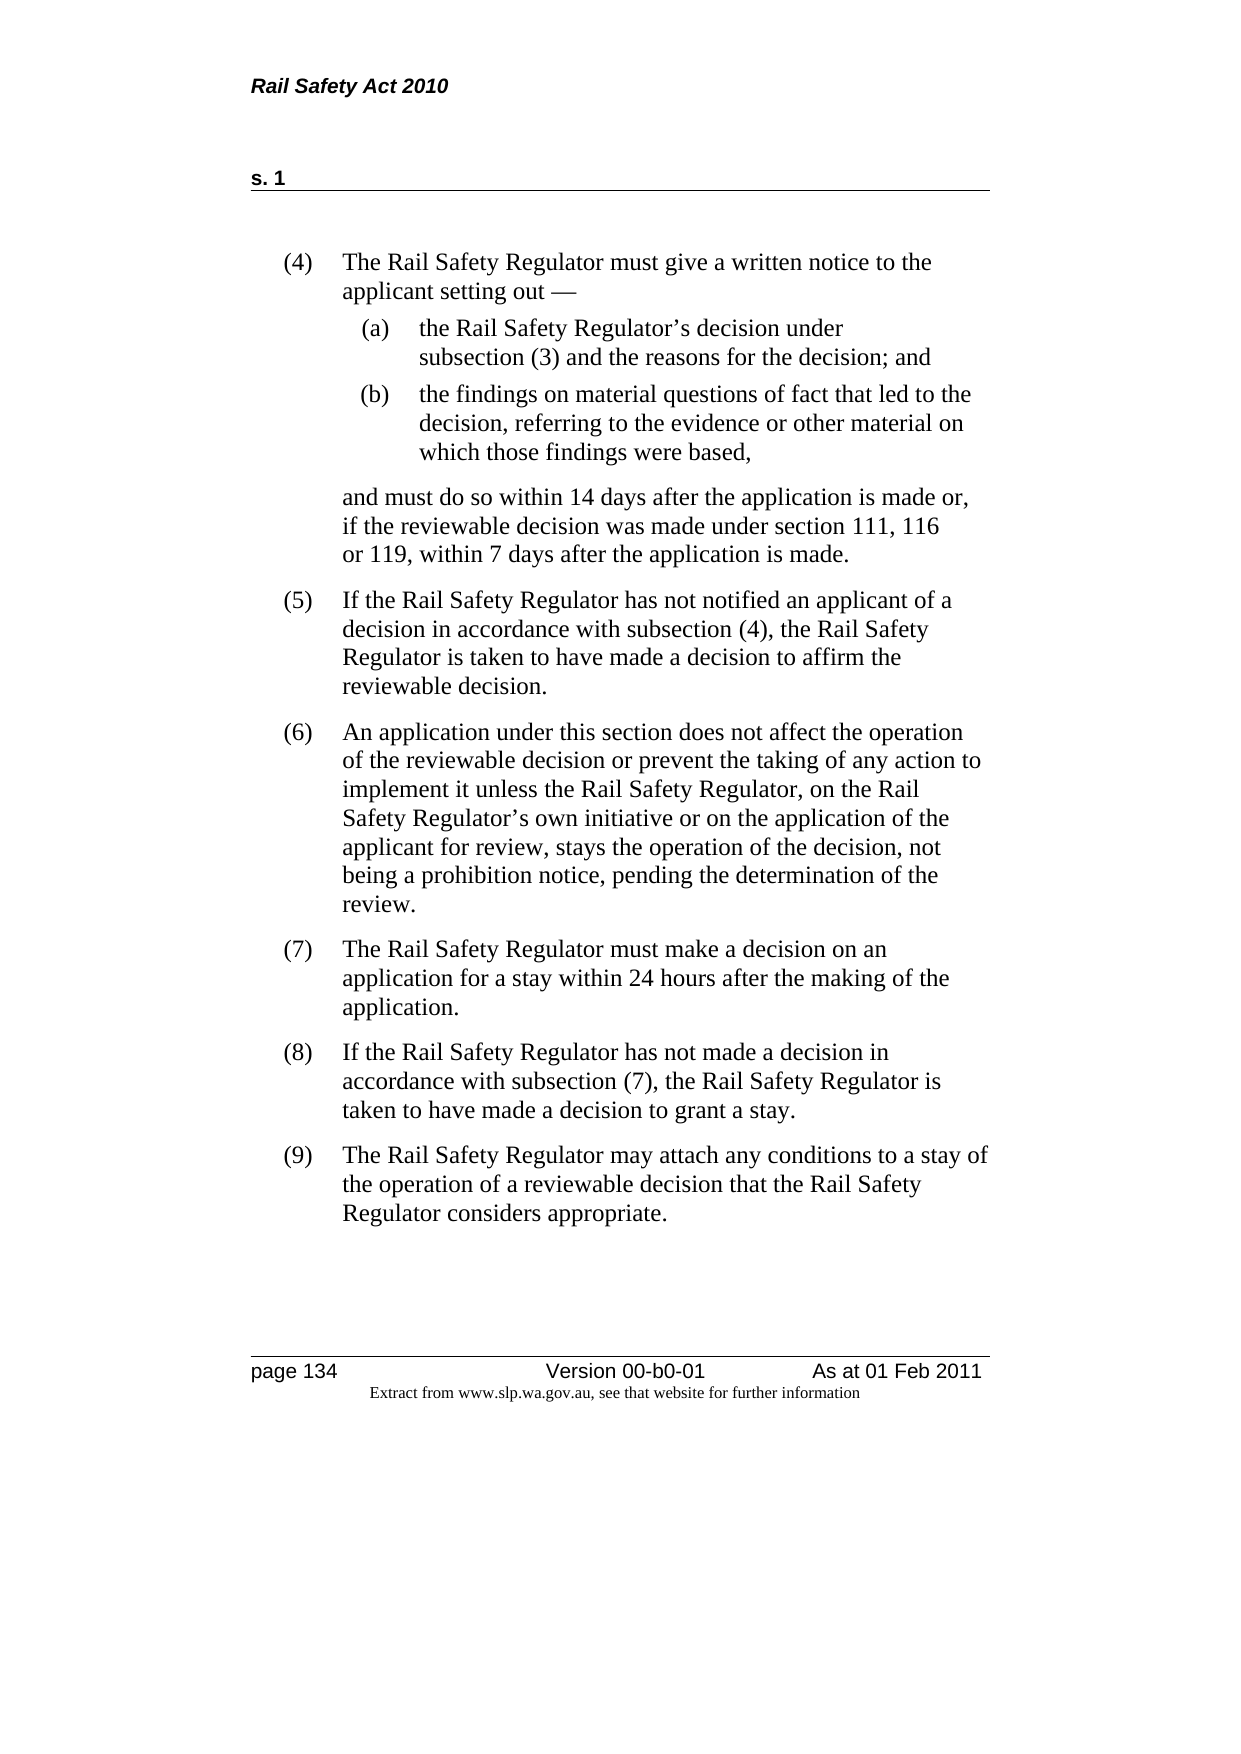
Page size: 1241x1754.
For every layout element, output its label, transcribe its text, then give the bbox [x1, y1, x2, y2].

text (8) If the Rail Safety Regulator has not made a decision in accordance with subsection (7), the Rail Safety Regulator is taken to have made a decision to grant a stay. [251, 1037, 990, 1124]
text and must do so within 14 days after the application is made or, if the reviewable decision was made under section 111, 116 or 119, within 7 days after the application is made. [251, 482, 990, 568]
text (b) the findings on material questions of fact that led to the decision, referring to the evidence or other material on which those findings were based, [251, 379, 990, 465]
text (7) The Rail Safety Regulator must make a decision on an application for a stay within 24 hours after the making of the application. [251, 934, 990, 1021]
text (a) the Rail Safety Regulator’s decision under subsection (3) and the reasons for the decision; and [251, 313, 990, 371]
text (6) An application under this section does not affect the operation of the reviewable decision or prevent the taking of any action to implement it unless the Rail Safety Regulator, on the Rail Safety Regulator’s own initiative or on the application of the applicant for review, stays the operation of the decision, not being a prohibition notice, pending the determination of the review. [251, 717, 990, 918]
text (5) If the Rail Safety Regulator has not notified an applicant of a decision in accordance with subsection (4), the Rail Safety Regulator is taken to have made a decision to affirm the reviewable decision. [251, 585, 990, 700]
text (4) The Rail Safety Regulator must give a written notice to the applicant setting out — [251, 247, 990, 305]
text (9) The Rail Safety Regulator may attach any conditions to a stay of the operation of a reviewable decision that the Rail Safety Regulator considers appropriate. [251, 1140, 990, 1227]
